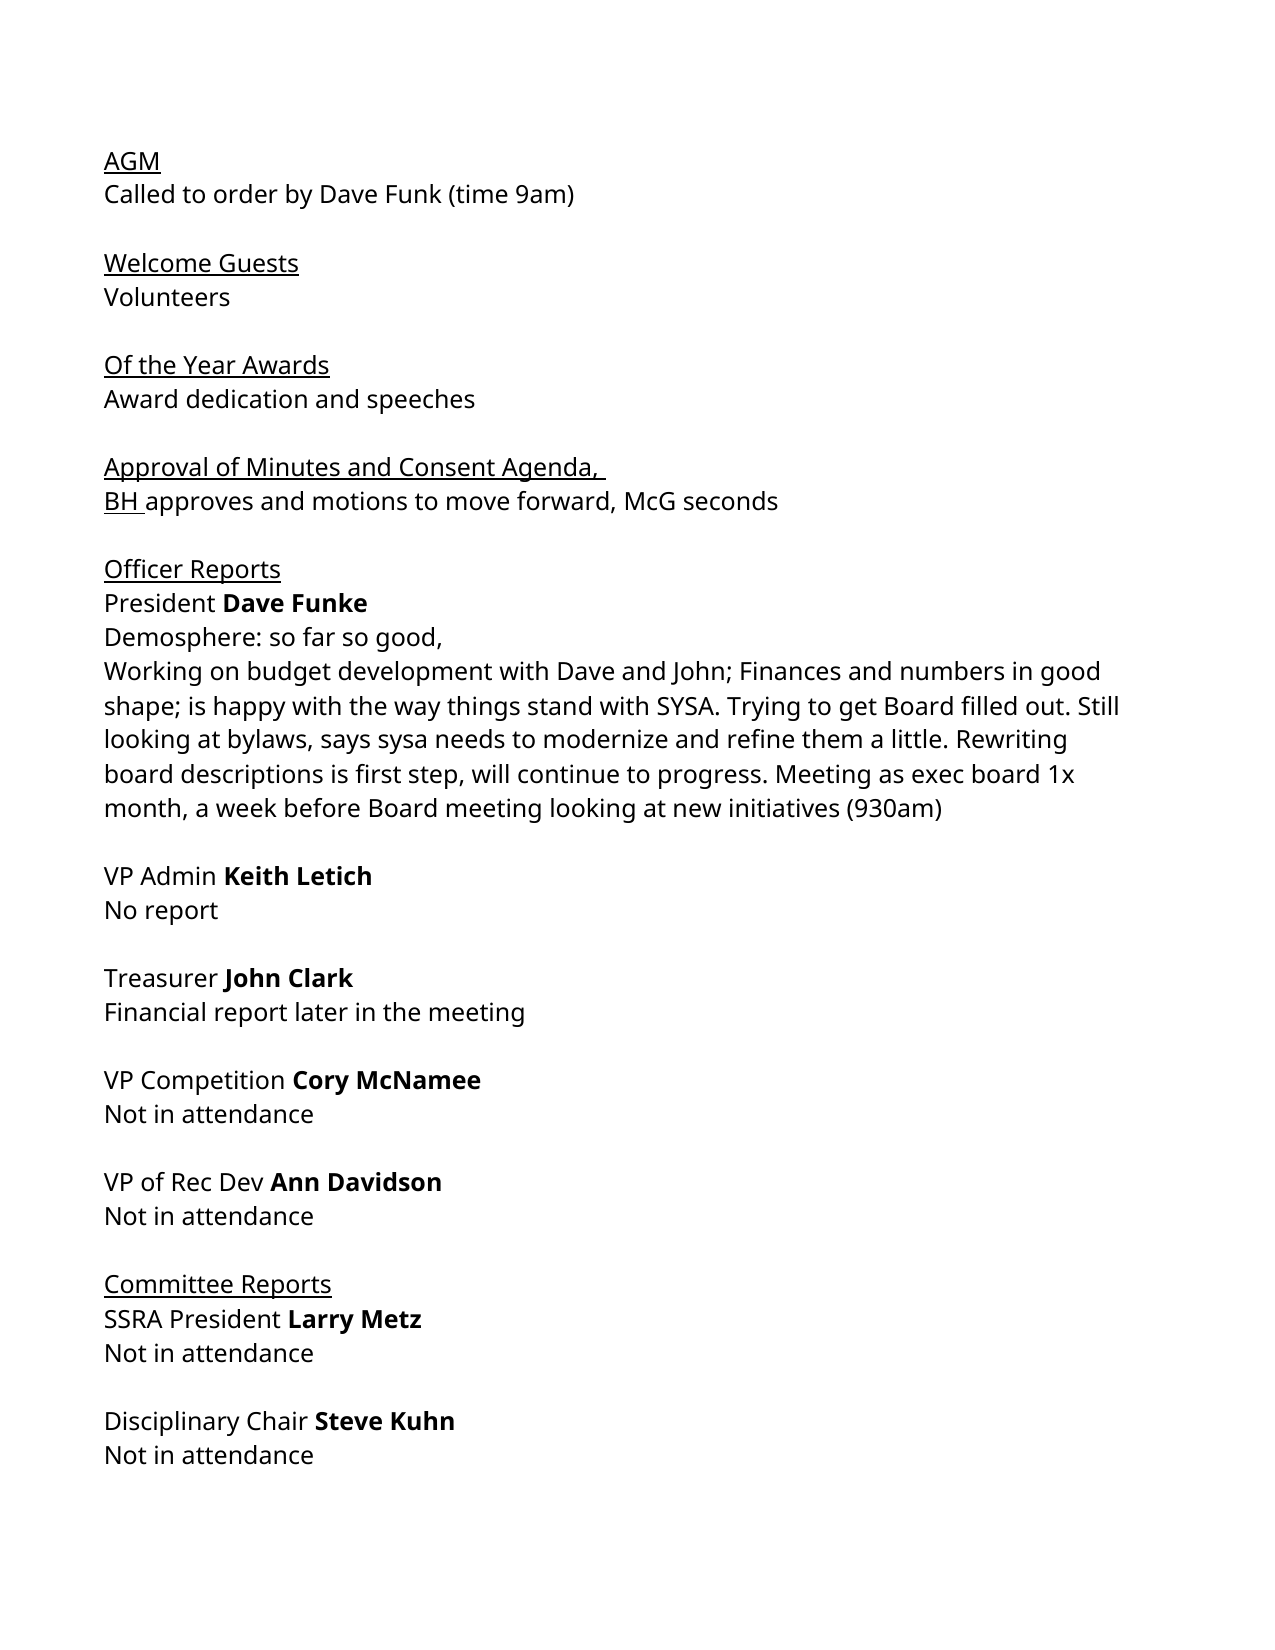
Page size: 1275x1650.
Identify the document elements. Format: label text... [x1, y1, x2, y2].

text Financial report later in the meeting [103, 995, 1125, 1029]
text BH approves and motions to move forward, McG seconds [103, 484, 1125, 518]
text Called to order by Dave Funk (time 9am) [103, 177, 1125, 211]
text Approval of Minutes and Consent Agenda, [103, 450, 1125, 484]
text Not in attendance [103, 1097, 1125, 1131]
text President Dave Funke [103, 586, 1125, 620]
text Disciplinary Chair Steve Kuhn [103, 1403, 1125, 1437]
text SSRA President Larry Metz [103, 1301, 1125, 1335]
text VP Admin Keith Letich [103, 858, 1125, 892]
text Award dedication and speeches [103, 382, 1125, 416]
text Demosphere: so far so good, [103, 620, 1125, 654]
text Welcome Guests [103, 245, 1125, 279]
text Working on budget development with Dave and John; Finances and numbers in good shape; is happy with the way things stand with SYSA. Trying to get Board filled out. Still looking at bylaws, says sysa needs to modernize and refine them a little. Rewriting board descriptions is first step, will continue to progress. Meeting as exec board 1x month, a week before Board meeting looking at new initiatives (930am) [103, 654, 1125, 824]
text VP of Rec Dev Ann Davidson [103, 1165, 1125, 1199]
text Not in attendance [103, 1199, 1125, 1233]
text Of the Year Awards [103, 347, 1125, 382]
text Officer Reports [103, 552, 1125, 586]
text Not in attendance [103, 1437, 1125, 1472]
text Committee Reports [103, 1267, 1125, 1301]
text Treasurer John Clark [103, 961, 1125, 995]
text Volunteers [103, 279, 1125, 313]
text No report [103, 892, 1125, 927]
text Not in attendance [103, 1335, 1125, 1369]
text VP Competition Cory McNamee [103, 1063, 1125, 1097]
text AGM [103, 143, 1125, 177]
